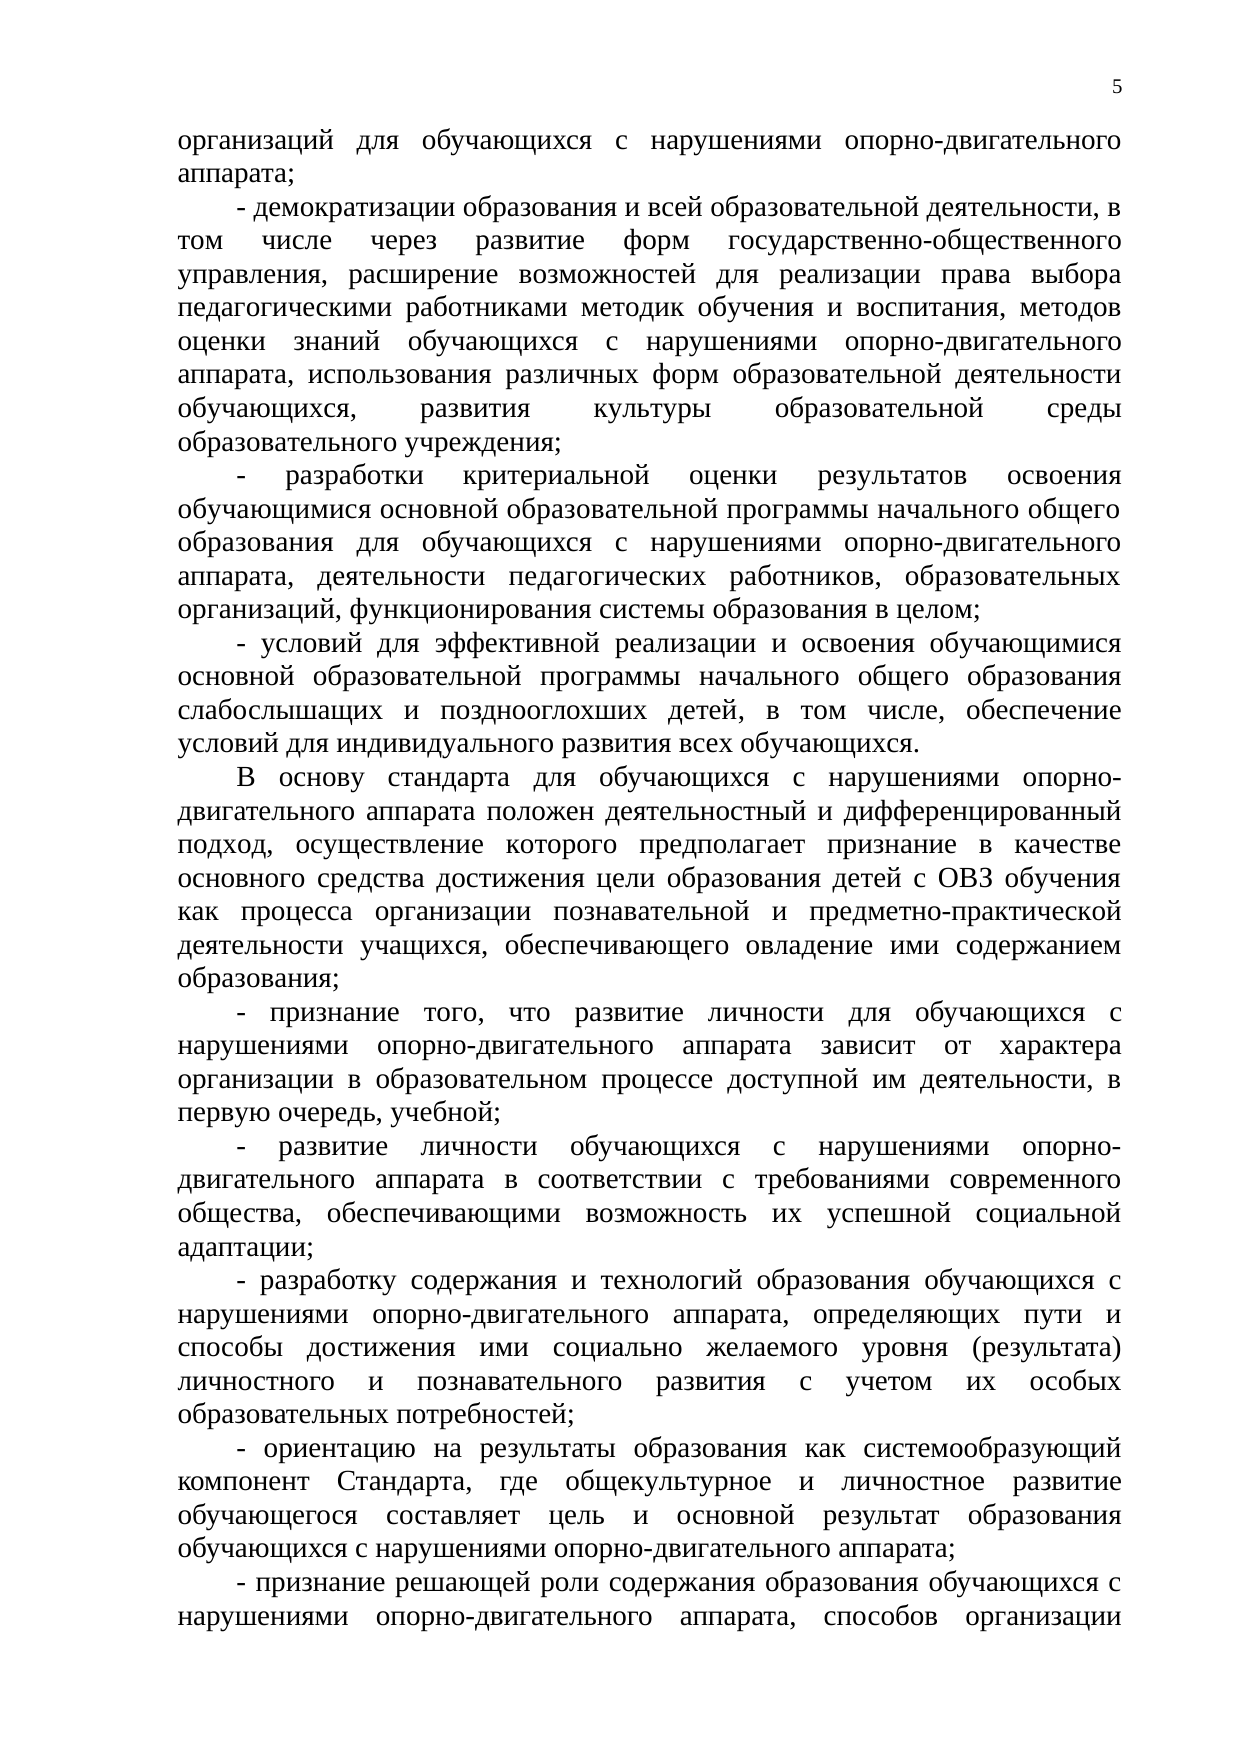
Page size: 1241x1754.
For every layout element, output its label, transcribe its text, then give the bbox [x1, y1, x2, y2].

text В основу стандарта для обучающихся с нарушениями опорно-двигательного аппарата положен деятельностный и дифференцированный подход, осуществление которого предполагает признание в качестве основного средства достижения цели образования детей с ОВЗ обучения как процесса организации познавательной и предметно-практической деятельности учащихся, обеспечивающего овладение ими содержанием образования; [177, 759, 1122, 994]
text - демократизации образования и всей образовательной деятельности, в том числе через развитие форм государственно-общественного управления, расширение возможностей для реализации права выбора педагогическими работниками методик обучения и воспитания, методов оценки знаний обучающихся с нарушениями опорно-двигательного аппарата, использования различных форм образовательной деятельности обучающихся, развития культуры образовательной среды образовательного учреждения; [177, 189, 1122, 457]
text - ориентацию на результаты образования как системообразующий компонент Стандарта, где общекультурное и личностное развитие обучающегося составляет цель и основной результат образования обучающихся с нарушениями опорно-двигательного аппарата; [177, 1430, 1122, 1564]
text - условий для эффективной реализации и освоения обучающимися основной образовательной программы начального общего образования слабослышащих и позднооглохших детей, в том числе, обеспечение условий для индивидуального развития всех обучающихся. [177, 625, 1122, 759]
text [177, 1564, 1122, 1631]
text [177, 122, 1122, 189]
text - признание того, что развитие личности для обучающихся с нарушениями опорно-двигательного аппарата зависит от характера организации в образовательном процессе доступной им деятельности, в первую очередь, учебной; [177, 994, 1122, 1128]
text - развитие личности обучающихся с нарушениями опорно-двигательного аппарата в соответствии с требованиями современного общества, обеспечивающими возможность их успешной социальной адаптации; [177, 1128, 1122, 1262]
text - разработки критериальной оценки результатов освоения обучающимися основной образовательной программы начального общего образования для обучающихся с нарушениями опорно-двигательного аппарата, деятельности педагогических работников, образовательных организаций, функционирования системы образования в целом; [177, 457, 1122, 625]
text - разработку содержания и технологий образования обучающихся с нарушениями опорно-двигательного аппарата, определяющих пути и способы достижения ими социально желаемого уровня (результата) личностного и познавательного развития с учетом их особых образовательных потребностей; [177, 1262, 1122, 1430]
